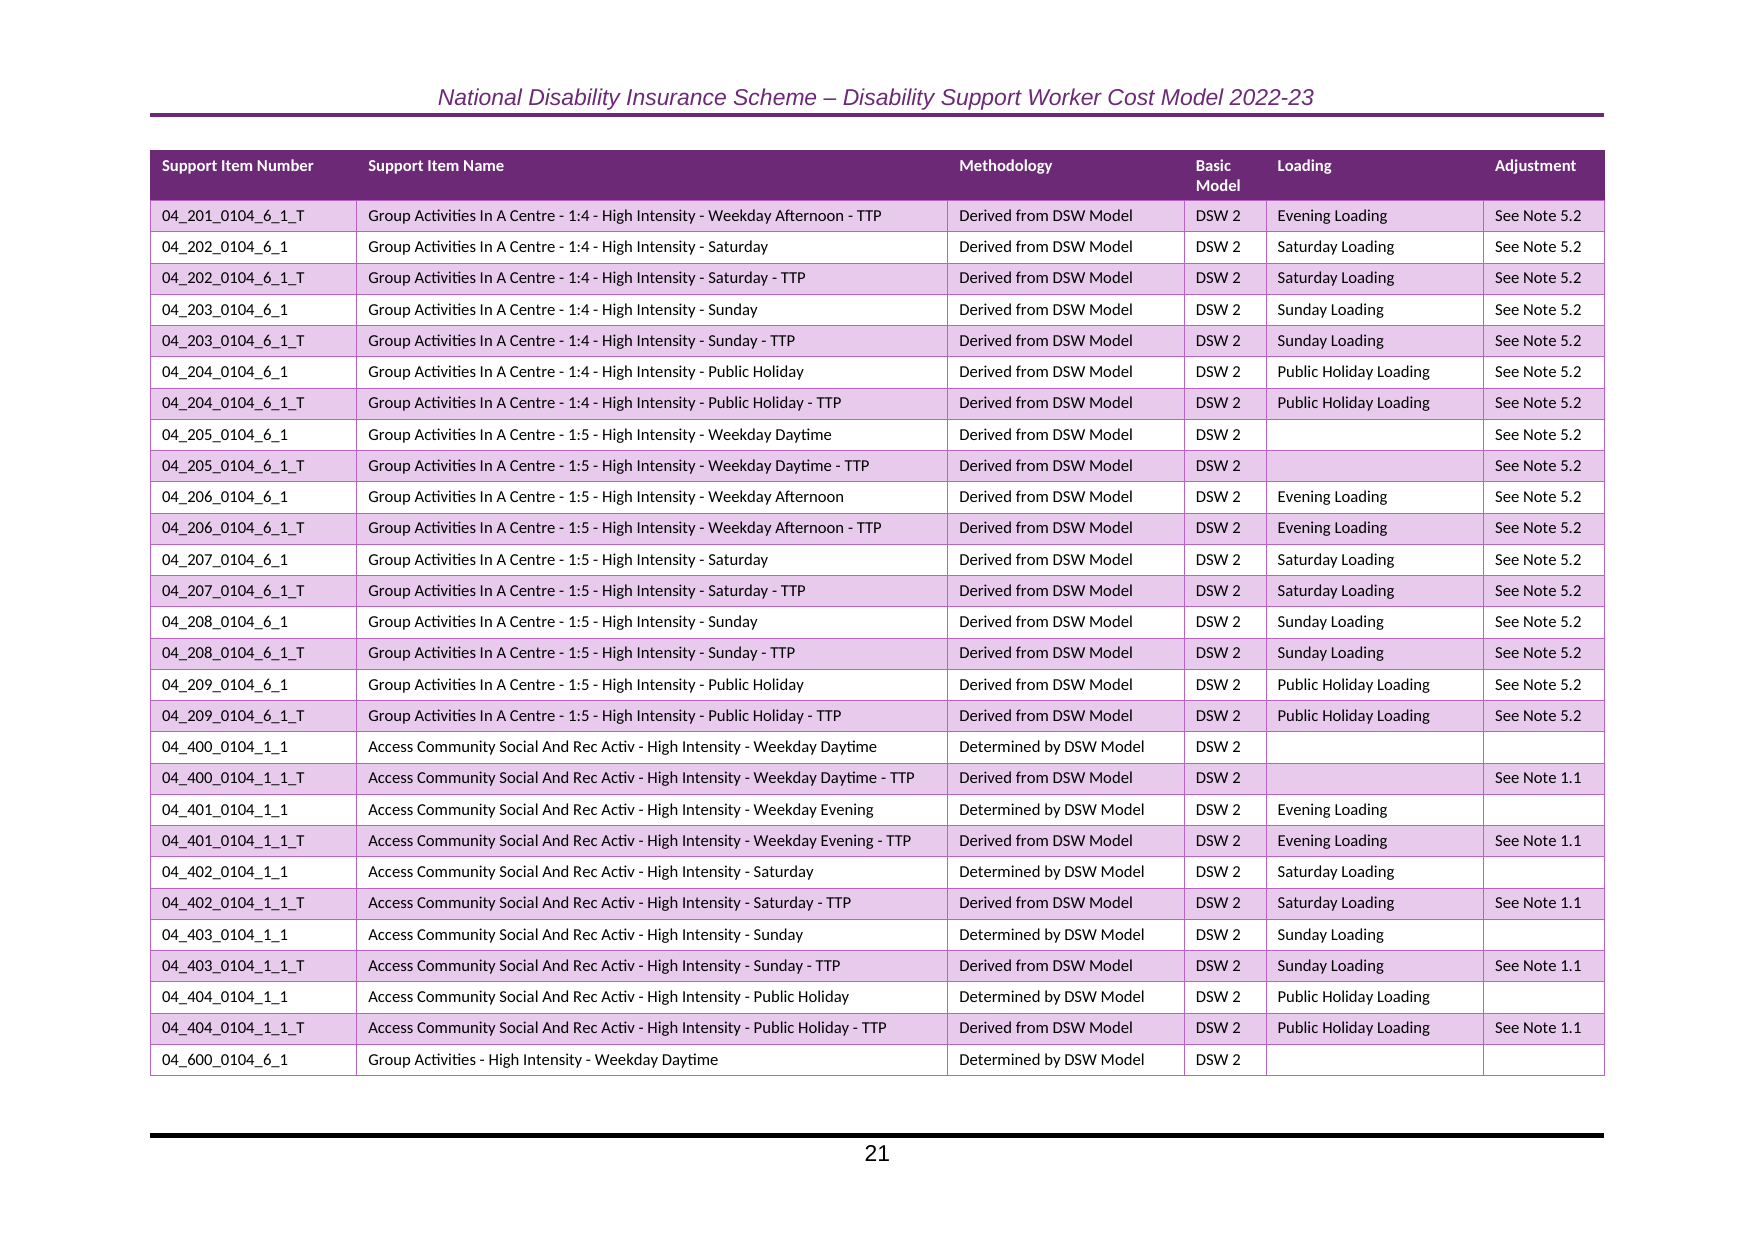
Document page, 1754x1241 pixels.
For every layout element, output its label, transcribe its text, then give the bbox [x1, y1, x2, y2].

table_cell Access Community Social And Rec Activ - High Intensity - Saturday [357, 857, 947, 887]
table_cell 04_207_0104_6_1_T [151, 576, 356, 606]
table_cell Group Activities In A Centre - 1:4 - High Intensity - Saturday [357, 232, 947, 262]
table_cell Group Activities In A Centre - 1:4 - High Intensity - Sunday [357, 295, 947, 325]
table_cell Saturday Loading [1267, 889, 1483, 919]
table_cell DSW 2 [1185, 295, 1266, 325]
table_cell Derived from DSW Model [948, 670, 1184, 700]
table_cell 04_401_0104_1_1 [151, 795, 356, 825]
table_cell [1267, 451, 1483, 481]
table_cell 04_402_0104_1_1 [151, 857, 356, 887]
table_cell See Note 5.2 [1484, 482, 1604, 512]
table_cell See Note 5.2 [1484, 639, 1604, 669]
table_cell DSW 2 [1185, 607, 1266, 637]
table_cell Derived from DSW Model [948, 232, 1184, 262]
table_header Support Item Number [151, 151, 356, 200]
table_cell Saturday Loading [1267, 264, 1483, 294]
table_cell DSW 2 [1185, 576, 1266, 606]
table_cell Derived from DSW Model [948, 607, 1184, 637]
table_cell DSW 2 [1185, 357, 1266, 387]
table_cell Access Community Social And Rec Activ - High Intensity - Weekday Daytime [357, 732, 947, 762]
table_cell See Note 5.2 [1484, 389, 1604, 419]
table_cell Access Community Social And Rec Activ - High Intensity - Weekday Evening [357, 795, 947, 825]
table_cell DSW 2 [1185, 982, 1266, 1012]
table_cell Group Activities In A Centre - 1:5 - High Intensity - Saturday [357, 545, 947, 575]
table_cell 04_402_0104_1_1_T [151, 889, 356, 919]
table_cell See Note 5.2 [1484, 232, 1604, 262]
table_cell Derived from DSW Model [948, 482, 1184, 512]
table_cell Derived from DSW Model [948, 295, 1184, 325]
table_cell See Note 5.2 [1484, 326, 1604, 356]
table_cell Sunday Loading [1267, 607, 1483, 637]
table_cell DSW 2 [1185, 201, 1266, 231]
table_cell Derived from DSW Model [948, 889, 1184, 919]
table_cell 04_206_0104_6_1_T [151, 514, 356, 544]
table_cell 04_205_0104_6_1_T [151, 451, 356, 481]
table_cell Group Activities In A Centre - 1:5 - High Intensity - Public Holiday [357, 670, 947, 700]
table_cell See Note 1.1 [1484, 764, 1604, 794]
table_cell Derived from DSW Model [948, 545, 1184, 575]
table_cell See Note 5.2 [1484, 545, 1604, 575]
table_cell Access Community Social And Rec Activ - High Intensity - Weekday Evening - TTP [357, 826, 947, 856]
table_cell DSW 2 [1185, 857, 1266, 887]
table_cell 04_404_0104_1_1_T [151, 1014, 356, 1044]
table_cell Saturday Loading [1267, 232, 1483, 262]
table_cell Derived from DSW Model [948, 326, 1184, 356]
table_cell DSW 2 [1185, 889, 1266, 919]
table_cell See Note 5.2 [1484, 670, 1604, 700]
table_cell Evening Loading [1267, 795, 1483, 825]
table_cell Group Activities In A Centre - 1:4 - High Intensity - Public Holiday [357, 357, 947, 387]
table_cell 04_209_0104_6_1_T [151, 701, 356, 731]
table_cell Sunday Loading [1267, 951, 1483, 981]
table_cell [1484, 795, 1604, 825]
table_cell DSW 2 [1185, 232, 1266, 262]
table_cell Derived from DSW Model [948, 826, 1184, 856]
table_cell See Note 5.2 [1484, 607, 1604, 637]
table_cell See Note 5.2 [1484, 514, 1604, 544]
table_cell 04_205_0104_6_1 [151, 420, 356, 450]
table_cell Determined by DSW Model [948, 982, 1184, 1012]
table_cell DSW 2 [1185, 1045, 1266, 1075]
table_cell Evening Loading [1267, 826, 1483, 856]
table_cell DSW 2 [1185, 389, 1266, 419]
table_cell 04_403_0104_1_1_T [151, 951, 356, 981]
table_cell See Note 5.2 [1484, 264, 1604, 294]
table_cell DSW 2 [1185, 451, 1266, 481]
table_cell See Note 5.2 [1484, 201, 1604, 231]
table_cell 04_401_0104_1_1_T [151, 826, 356, 856]
table_cell DSW 2 [1185, 639, 1266, 669]
table_cell DSW 2 [1185, 326, 1266, 356]
table_cell 04_203_0104_6_1_T [151, 326, 356, 356]
table_cell 04_204_0104_6_1 [151, 357, 356, 387]
table_cell Public Holiday Loading [1267, 1014, 1483, 1044]
table_cell DSW 2 [1185, 920, 1266, 950]
table_cell [1484, 920, 1604, 950]
table_cell DSW 2 [1185, 670, 1266, 700]
table_cell Public Holiday Loading [1267, 982, 1483, 1012]
table_cell See Note 5.2 [1484, 295, 1604, 325]
table_cell Access Community Social And Rec Activ - High Intensity - Sunday [357, 920, 947, 950]
table_cell Sunday Loading [1267, 326, 1483, 356]
table_cell DSW 2 [1185, 545, 1266, 575]
table_cell 04_404_0104_1_1 [151, 982, 356, 1012]
table_cell 04_209_0104_6_1 [151, 670, 356, 700]
table_cell DSW 2 [1185, 482, 1266, 512]
table_cell Derived from DSW Model [948, 357, 1184, 387]
table_header Basic Model [1185, 151, 1266, 200]
table_cell Group Activities In A Centre - 1:4 - High Intensity - Public Holiday - TTP [357, 389, 947, 419]
table_cell 04_403_0104_1_1 [151, 920, 356, 950]
table_cell Determined by DSW Model [948, 795, 1184, 825]
table_cell Access Community Social And Rec Activ - High Intensity - Weekday Daytime - TTP [357, 764, 947, 794]
table_cell DSW 2 [1185, 795, 1266, 825]
table_cell Saturday Loading [1267, 857, 1483, 887]
table_cell Derived from DSW Model [948, 951, 1184, 981]
table_header Methodology [948, 151, 1184, 200]
table_cell Group Activities In A Centre - 1:4 - High Intensity - Sunday - TTP [357, 326, 947, 356]
table_cell DSW 2 [1185, 420, 1266, 450]
table_cell Access Community Social And Rec Activ - High Intensity - Public Holiday - TTP [357, 1014, 947, 1044]
table_cell Sunday Loading [1267, 295, 1483, 325]
table_cell Public Holiday Loading [1267, 357, 1483, 387]
table_cell Group Activities In A Centre - 1:4 - High Intensity - Saturday - TTP [357, 264, 947, 294]
table_cell Evening Loading [1267, 514, 1483, 544]
table_cell DSW 2 [1185, 732, 1266, 762]
table_cell DSW 2 [1185, 514, 1266, 544]
table_cell [1267, 732, 1483, 762]
table_cell Group Activities In A Centre - 1:5 - High Intensity - Weekday Afternoon [357, 482, 947, 512]
table_cell [1267, 1045, 1483, 1075]
table_cell Public Holiday Loading [1267, 701, 1483, 731]
table_cell Group Activities In A Centre - 1:5 - High Intensity - Public Holiday - TTP [357, 701, 947, 731]
table_cell 04_206_0104_6_1 [151, 482, 356, 512]
table_cell 04_201_0104_6_1_T [151, 201, 356, 231]
table_cell DSW 2 [1185, 951, 1266, 981]
table_cell Determined by DSW Model [948, 1045, 1184, 1075]
table_cell Derived from DSW Model [948, 264, 1184, 294]
table_cell Derived from DSW Model [948, 201, 1184, 231]
table_cell See Note 1.1 [1484, 889, 1604, 919]
table_cell 04_400_0104_1_1 [151, 732, 356, 762]
table_cell [1267, 420, 1483, 450]
table_cell Group Activities In A Centre - 1:5 - High Intensity - Sunday - TTP [357, 639, 947, 669]
table_cell DSW 2 [1185, 1014, 1266, 1044]
table_cell 04_202_0104_6_1 [151, 232, 356, 262]
table_cell Evening Loading [1267, 201, 1483, 231]
table_cell Derived from DSW Model [948, 514, 1184, 544]
table_cell [1484, 982, 1604, 1012]
table_cell DSW 2 [1185, 264, 1266, 294]
table_cell Group Activities In A Centre - 1:5 - High Intensity - Weekday Daytime [357, 420, 947, 450]
table_cell See Note 5.2 [1484, 420, 1604, 450]
table_cell Group Activities In A Centre - 1:4 - High Intensity - Weekday Afternoon - TTP [357, 201, 947, 231]
table_header Support Item Name [357, 151, 947, 200]
table_cell Derived from DSW Model [948, 701, 1184, 731]
table_cell Derived from DSW Model [948, 764, 1184, 794]
table_cell Sunday Loading [1267, 639, 1483, 669]
table_cell See Note 5.2 [1484, 701, 1604, 731]
table_header Loading [1267, 151, 1483, 200]
table_cell Access Community Social And Rec Activ - High Intensity - Public Holiday [357, 982, 947, 1012]
table_cell DSW 2 [1185, 826, 1266, 856]
table_cell See Note 1.1 [1484, 826, 1604, 856]
table_cell Derived from DSW Model [948, 576, 1184, 606]
table_cell Public Holiday Loading [1267, 389, 1483, 419]
table_cell 04_600_0104_6_1 [151, 1045, 356, 1075]
table_cell Saturday Loading [1267, 545, 1483, 575]
table_cell [1267, 764, 1483, 794]
table_cell 04_202_0104_6_1_T [151, 264, 356, 294]
table_cell Public Holiday Loading [1267, 670, 1483, 700]
table_cell Group Activities In A Centre - 1:5 - High Intensity - Saturday - TTP [357, 576, 947, 606]
table_cell See Note 5.2 [1484, 357, 1604, 387]
table_cell DSW 2 [1185, 764, 1266, 794]
table_cell Derived from DSW Model [948, 639, 1184, 669]
table_header Adjustment [1484, 151, 1604, 200]
table_cell Sunday Loading [1267, 920, 1483, 950]
table_cell Derived from DSW Model [948, 389, 1184, 419]
table_cell 04_208_0104_6_1_T [151, 639, 356, 669]
table_cell Determined by DSW Model [948, 857, 1184, 887]
table_cell See Note 5.2 [1484, 576, 1604, 606]
table_cell Group Activities - High Intensity - Weekday Daytime [357, 1045, 947, 1075]
table_cell DSW 2 [1185, 701, 1266, 731]
table_cell 04_208_0104_6_1 [151, 607, 356, 637]
table_cell [1484, 857, 1604, 887]
table_cell Access Community Social And Rec Activ - High Intensity - Saturday - TTP [357, 889, 947, 919]
table_cell Group Activities In A Centre - 1:5 - High Intensity - Weekday Daytime - TTP [357, 451, 947, 481]
table_cell Derived from DSW Model [948, 451, 1184, 481]
table_cell Determined by DSW Model [948, 732, 1184, 762]
table_cell Group Activities In A Centre - 1:5 - High Intensity - Sunday [357, 607, 947, 637]
table_cell [1484, 1045, 1604, 1075]
table_cell Determined by DSW Model [948, 920, 1184, 950]
table_cell 04_207_0104_6_1 [151, 545, 356, 575]
table_cell Evening Loading [1267, 482, 1483, 512]
table_cell 04_204_0104_6_1_T [151, 389, 356, 419]
table_cell Saturday Loading [1267, 576, 1483, 606]
table_cell See Note 5.2 [1484, 451, 1604, 481]
table_cell Access Community Social And Rec Activ - High Intensity - Sunday - TTP [357, 951, 947, 981]
table_cell See Note 1.1 [1484, 951, 1604, 981]
table_cell See Note 1.1 [1484, 1014, 1604, 1044]
table_cell [1484, 732, 1604, 762]
table_cell 04_203_0104_6_1 [151, 295, 356, 325]
table_cell Derived from DSW Model [948, 1014, 1184, 1044]
table_cell Derived from DSW Model [948, 420, 1184, 450]
table_cell 04_400_0104_1_1_T [151, 764, 356, 794]
table_cell Group Activities In A Centre - 1:5 - High Intensity - Weekday Afternoon - TTP [357, 514, 947, 544]
